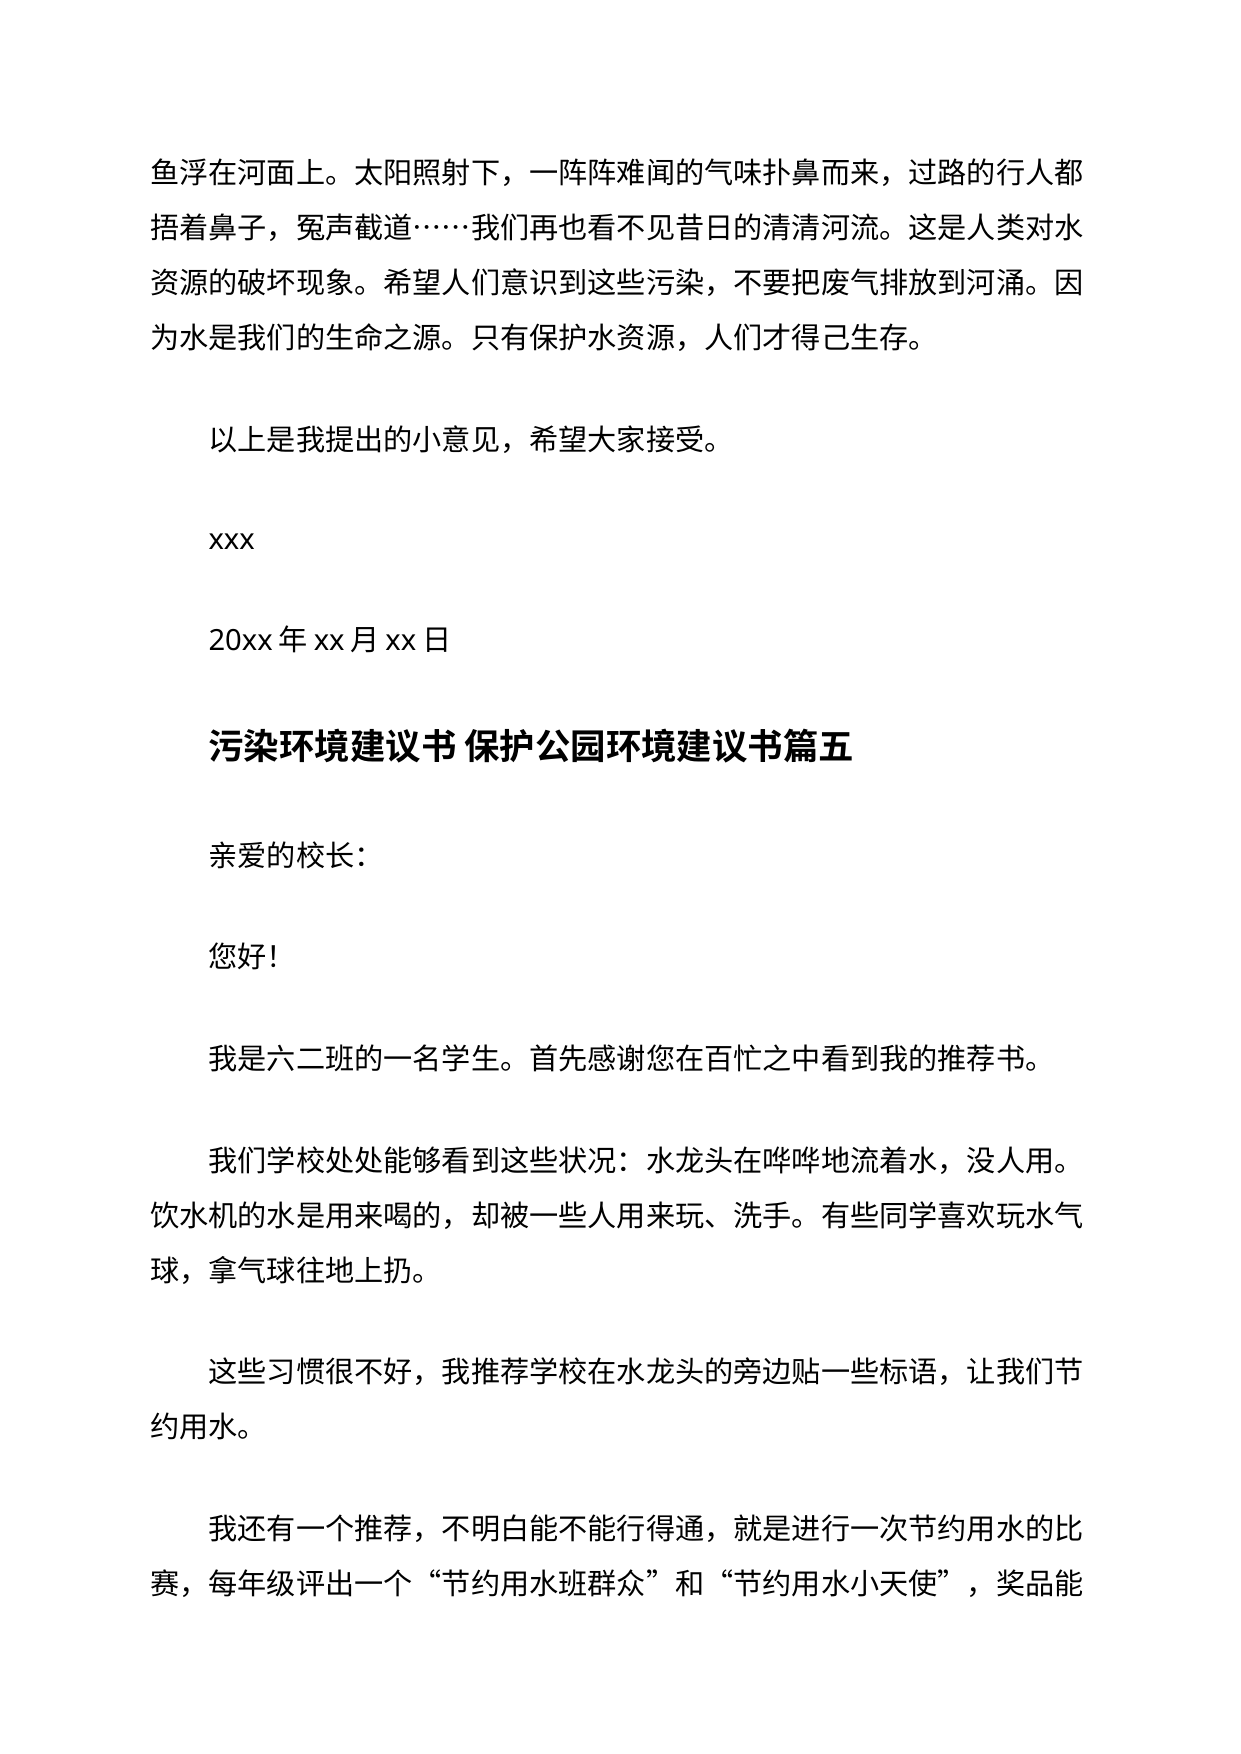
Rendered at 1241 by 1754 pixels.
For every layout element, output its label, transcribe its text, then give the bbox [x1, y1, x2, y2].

text 这些习惯很不好，我推荐学校在水龙头的旁边贴一些标语，让我们节约用水。 [150, 1349, 1090, 1446]
text 20xx年xx月xx日 [150, 617, 1090, 659]
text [150, 1506, 1090, 1603]
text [150, 150, 1090, 357]
text 我们学校处处能够看到这些状况：水龙头在哗哗地流着水，没人用。饮水机的水是用来喝的，却被一些人用来玩、洗手。有些同学喜欢玩水气球，拿气球往地上扔。 [150, 1137, 1090, 1289]
text 污染环境建议书 保护公园环境建议书篇五 [150, 719, 1090, 770]
text 您好！ [150, 934, 1090, 976]
text xxx [150, 518, 1090, 558]
text 以上是我提出的小意见，希望大家接受。 [150, 416, 1090, 459]
text 我是六二班的一名学生。首先感谢您在百忙之中看到我的推荐书。 [150, 1036, 1090, 1078]
text 亲爱的校长： [150, 832, 1090, 874]
